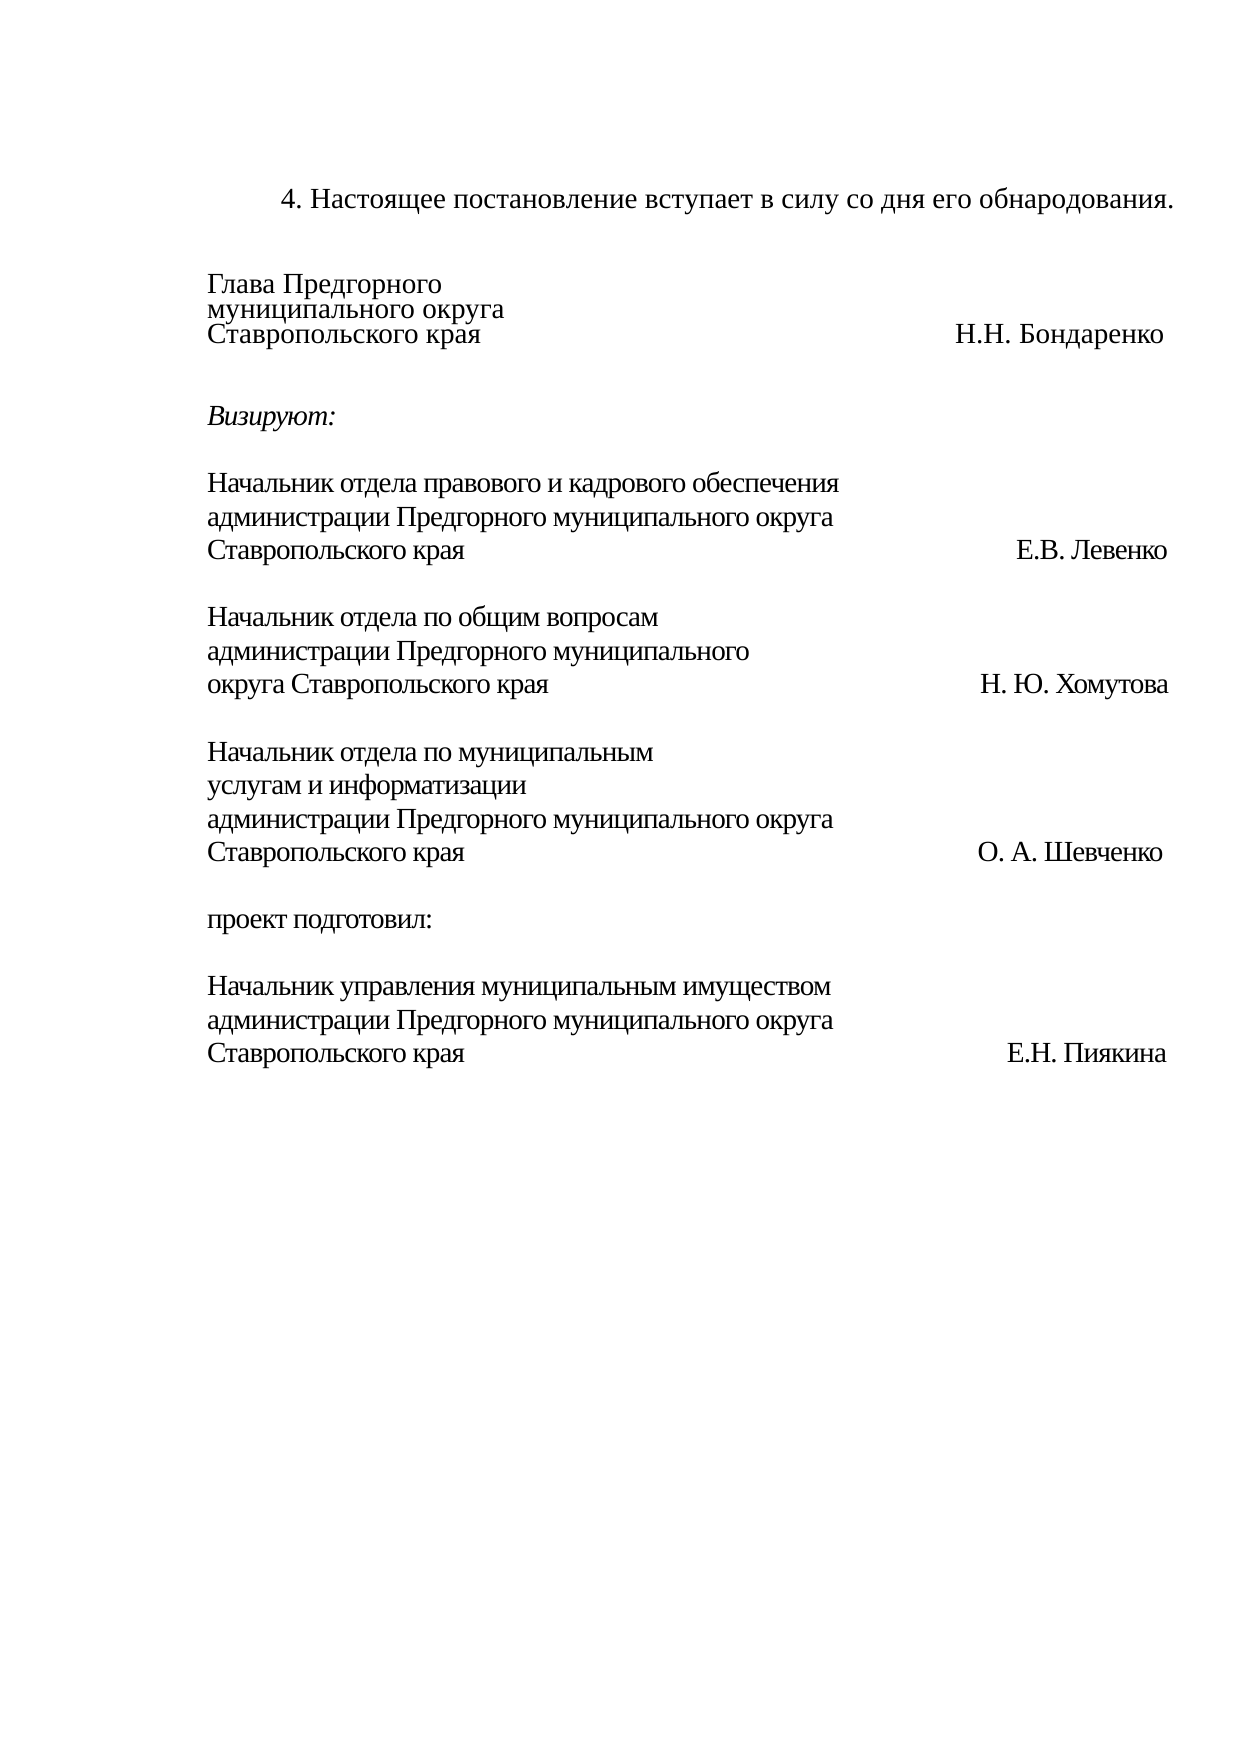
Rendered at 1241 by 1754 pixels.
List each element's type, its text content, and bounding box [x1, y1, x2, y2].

text администрации Предгорного муниципального округа [207, 801, 1181, 834]
text муниципального округа [207, 298, 1181, 323]
text 4. Настоящее постановление вступает в силу со дня его обнародования. [207, 181, 1181, 215]
text Начальник отдела по муниципальным [207, 734, 1181, 767]
text Ставропольского края Е.Н. Пиякина [207, 1036, 1181, 1069]
text Начальник отдела по общим вопросам [207, 599, 1181, 633]
text Ставропольского края Н.Н. Бондаренко [207, 323, 1181, 348]
text Начальник отдела правового и кадрового обеспечения [207, 465, 1181, 499]
text проект подготовил: [207, 901, 1181, 935]
text администрации Предгорного муниципального [207, 633, 1181, 667]
text Визируют: [207, 398, 1181, 432]
text услугам и информатизации [207, 767, 1181, 801]
text Ставропольского края Е.В. Левенко [207, 532, 1181, 566]
text администрации Предгорного муниципального округа [207, 1002, 1181, 1036]
text Начальник управления муниципальным имуществом [207, 968, 1181, 1002]
text Глава Предгорного [207, 273, 1181, 298]
text администрации Предгорного муниципального округа [207, 499, 1181, 532]
text округа Ставропольского края Н. Ю. Хомутова [207, 667, 1181, 700]
text Ставропольского края О. А. Шевченко [207, 834, 1181, 868]
